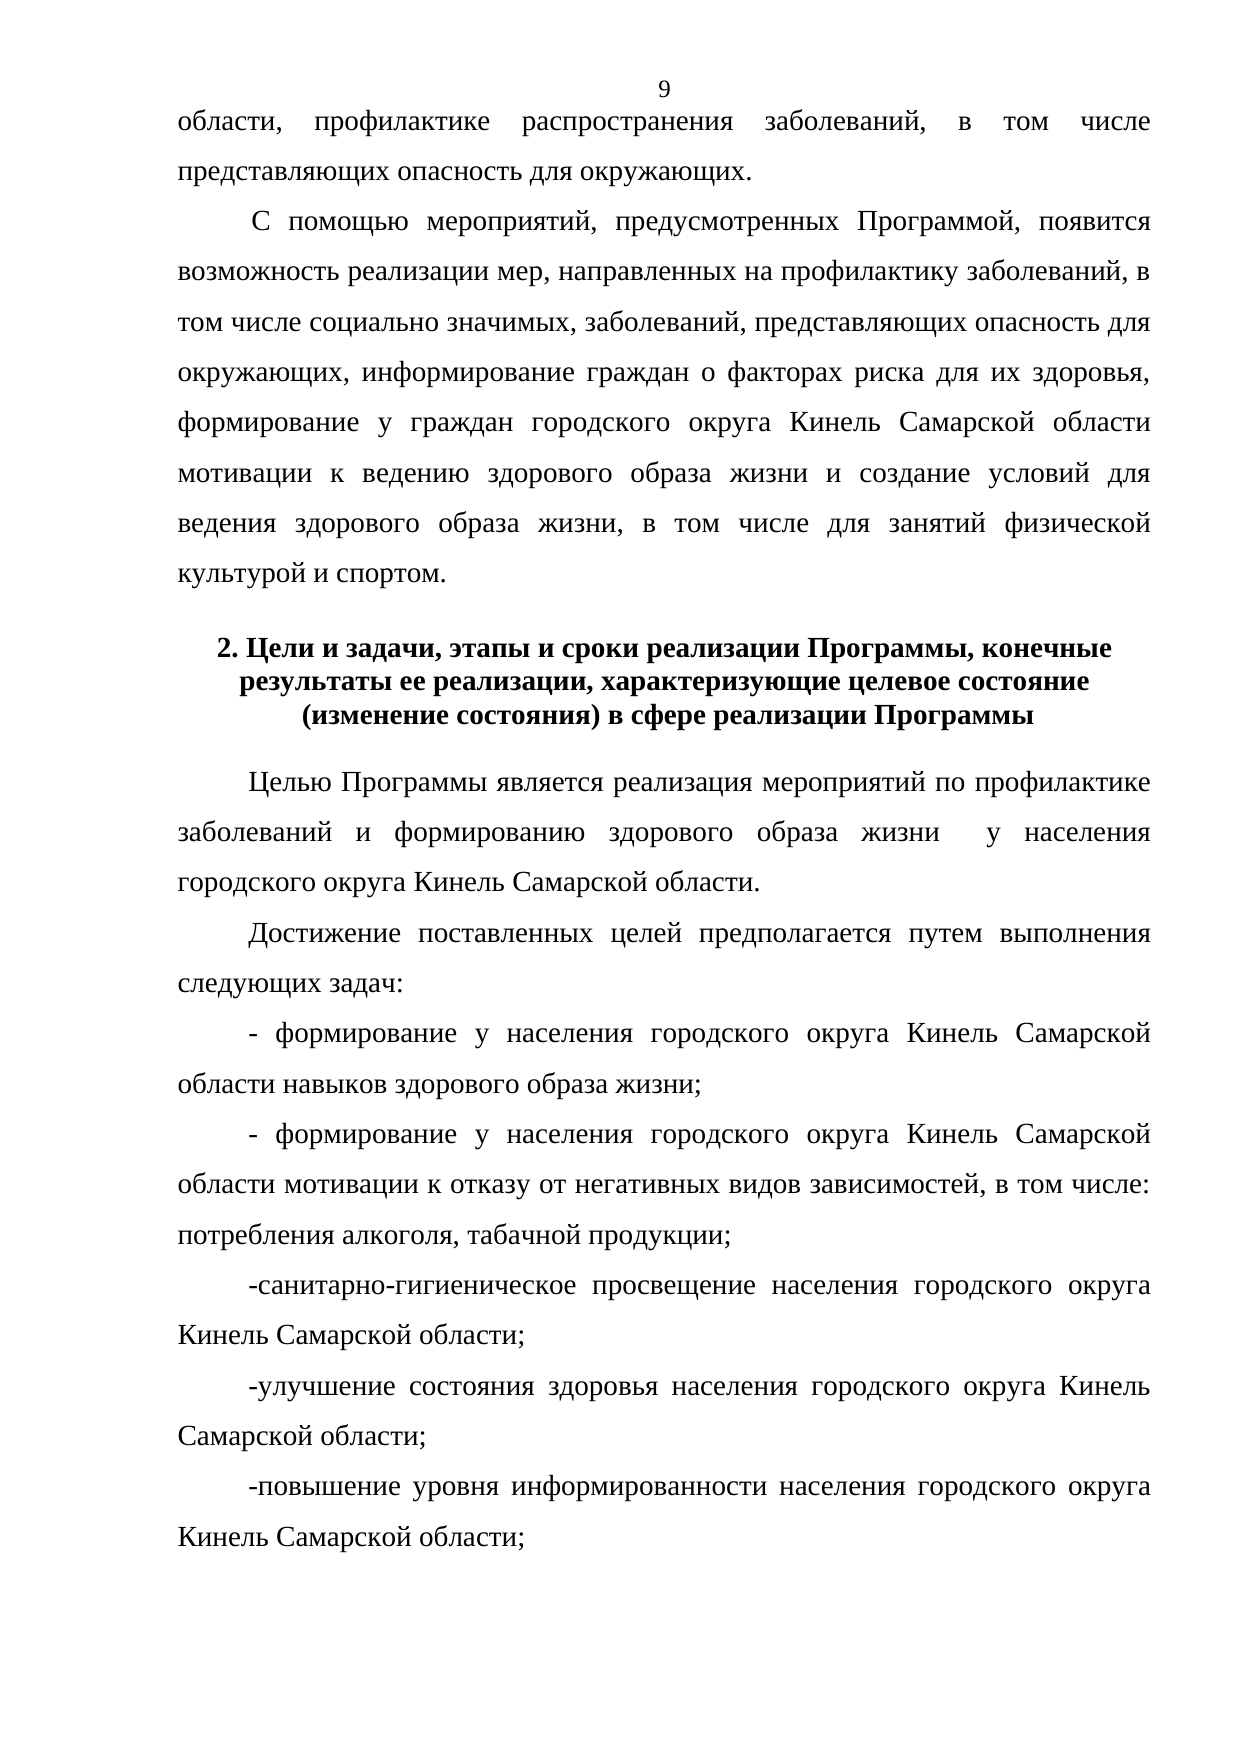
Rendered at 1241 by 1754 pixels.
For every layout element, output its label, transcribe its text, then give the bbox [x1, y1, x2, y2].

text -повышение уровня информированности населения городского округа Кинель Самарской области; [177, 1468, 1152, 1552]
text 2. Цели и задачи, этапы и сроки реализации Программы, конечные результаты ее реализации, характеризующие целевое состояние [177, 630, 1152, 697]
text С помощью мероприятий, предусмотренных Программой, появится возможность реализации мер, направленных на профилактику заболеваний, в том числе социально значимых, заболеваний, представляющих опасность для окружающих, информирование граждан о факторах риска для их здоровья, формирование у граждан городского округа Кинель Самарской области мотивации к ведению здорового образа жизни и создание условий для ведения здорового образа жизни, в том числе для занятий физической культурой и спортом. [177, 203, 1152, 589]
text - формирование у населения городского округа Кинель Самарской области мотивации к отказу от негативных видов зависимостей, в том числе: потребления алкоголя, табачной продукции; [177, 1116, 1152, 1250]
text - формирование у населения городского округа Кинель Самарской области навыков здорового образа жизни; [177, 1016, 1152, 1099]
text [177, 103, 1152, 186]
text (изменение состояния) в сфере реализации Программы [177, 697, 1152, 730]
text Целью Программы является реализация мероприятий по профилактике заболеваний и формированию здорового образа жизни у населения городского округа Кинель Самарской области. [177, 764, 1152, 898]
text -санитарно-гигиеническое просвещение населения городского округа Кинель Самарской области; [177, 1267, 1152, 1351]
text Достижение поставленных целей предполагается путем выполнения следующих задач: [177, 915, 1152, 999]
text -улучшение состояния здоровья населения городского округа Кинель Самарской области; [177, 1368, 1152, 1452]
